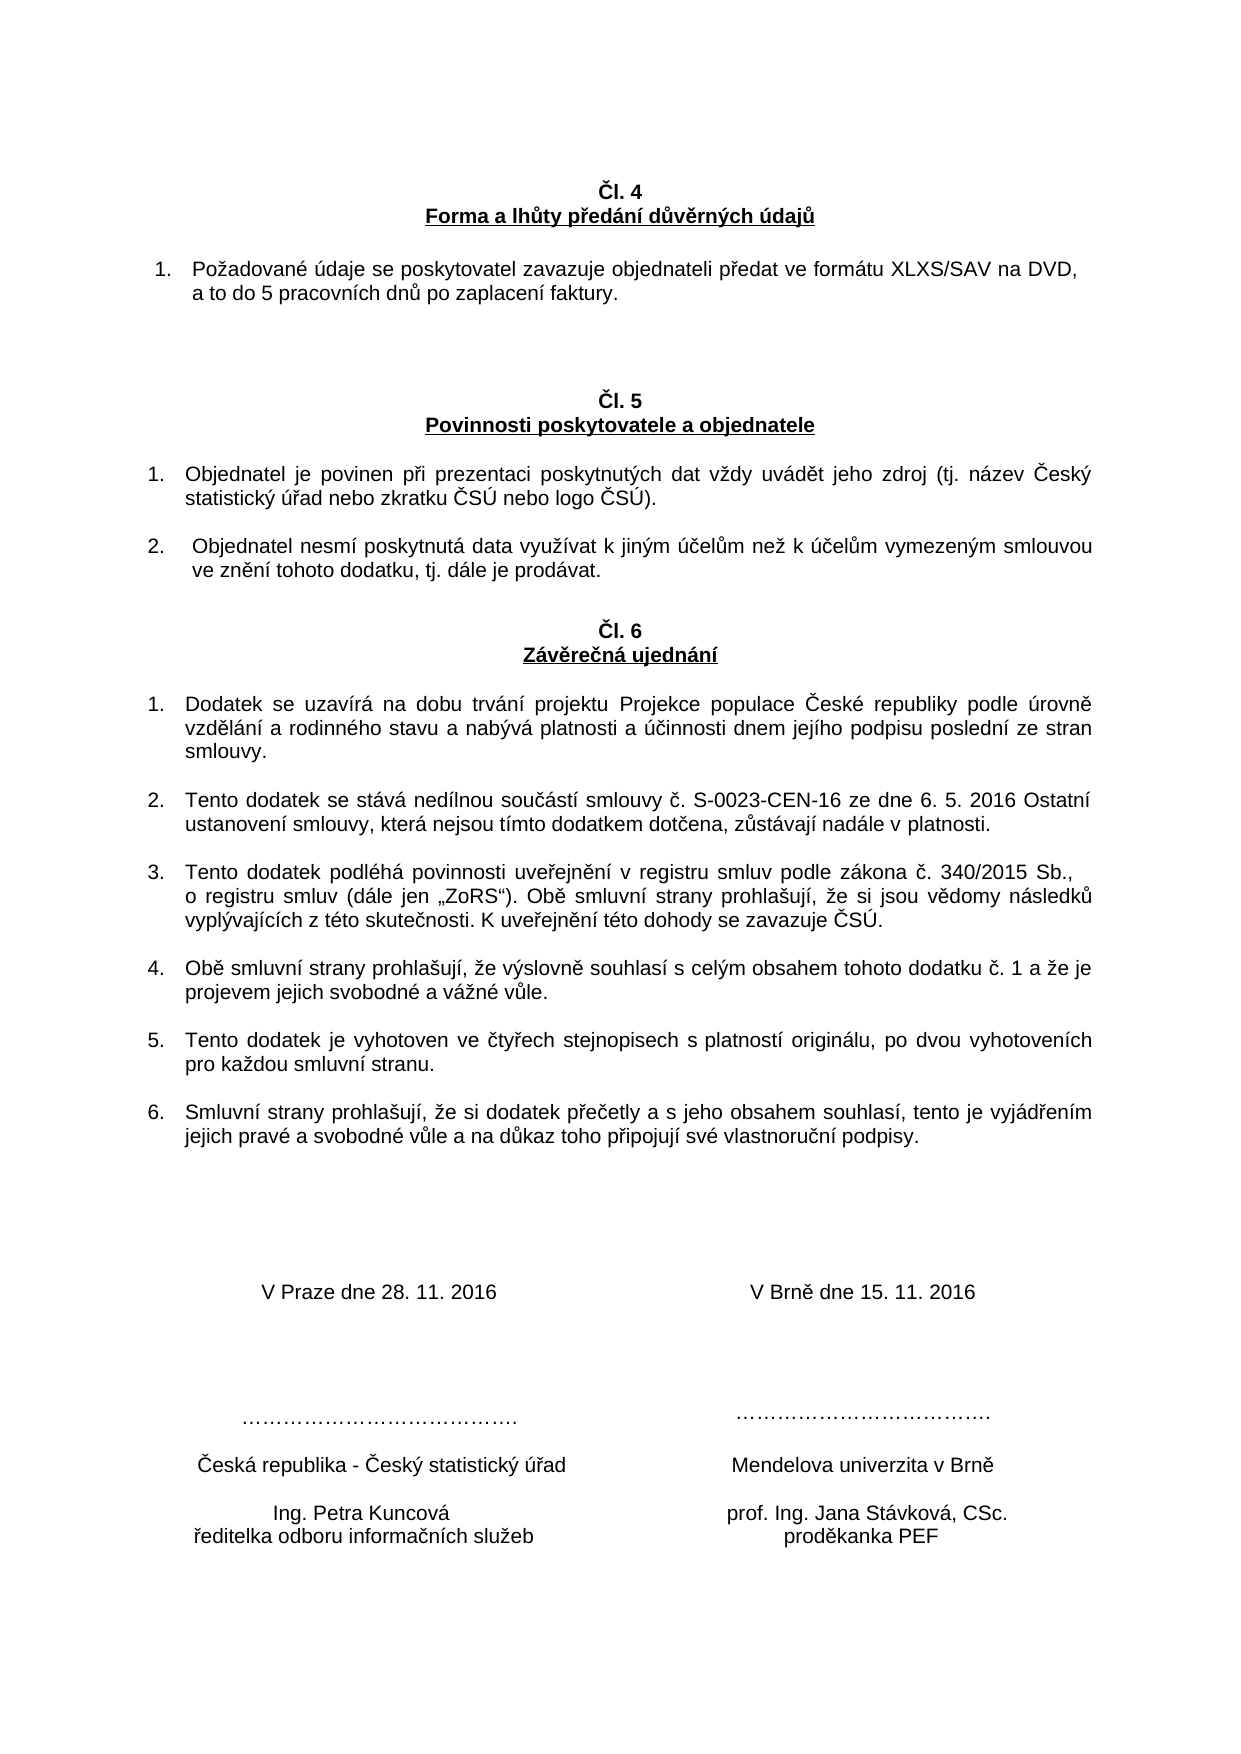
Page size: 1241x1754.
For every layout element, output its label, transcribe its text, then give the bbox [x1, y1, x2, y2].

text Závěrečná ujednání [147, 642, 1093, 666]
list Smluvní strany prohlašují, že si dodatek přečetly a s jeho obsahem souhlasí, tento je vyjádřením jejich pravé a svobodné vůle a na důkaz toho připojují své vlastnoruční podpisy. [147, 1100, 1093, 1148]
subtitle Čl. 6 [147, 618, 1093, 642]
text Čl. 4 [147, 180, 1093, 204]
table_cell ………………………………. [622, 1304, 1104, 1452]
table_cell Mendelova univerzita v Brně [622, 1453, 1104, 1476]
list Požadované údaje se poskytovatel zavazuje objednateli předat ve formátu XLXS/SAV na DVD, a to do 5 pracovních dnů po zaplacení faktury. [154, 256, 1093, 304]
table_header V Praze dne 28. 11. 2016 [136, 1280, 622, 1304]
list Dodatek se uzavírá na dobu trvání projektu Projekce populace České republiky podle úrovně vzdělání a rodinného stavu a nabývá platnosti a účinnosti dnem jejího podpisu poslední ze stran smlouvy. [147, 691, 1093, 763]
text ředitelka odboru informačních služeb proděkanka PEF [147, 1524, 1093, 1548]
list Objednatel je povinen při prezentaci poskytnutých dat vždy uvádět jeho zdroj (tj. název Český statistický úřad nebo zkratku ČSÚ nebo logo ČSÚ). [147, 462, 1093, 510]
table_cell …………………………………. [136, 1304, 622, 1452]
text 2. Objednatel nesmí poskytnutá data využívat k jiným účelům než k účelům vymezeným smlouvou ve znění tohoto dodatku, tj. dále je prodávat. [147, 534, 1093, 582]
list Tento dodatek podléhá povinnosti uveřejnění v registru smluv podle zákona č. 340/2015 Sb., o registru smluv (dále jen „ZoRS“). Obě smluvní strany prohlašují, že si jsou vědomy následků vyplývajících z této skutečnosti. K uveřejnění této dohody se zavazuje ČSÚ. [147, 860, 1093, 932]
table_cell Česká republika - Český statistický úřad [136, 1453, 622, 1476]
list Obě smluvní strany prohlašují, že výslovně souhlasí s celým obsahem tohoto dodatku č. 1 a že je projevem jejich svobodné a vážné vůle. [147, 956, 1093, 1004]
list Tento dodatek se stává nedílnou součástí smlouvy č. S-0023-CEN-16 ze dne 6. 5. 2016 Ostatní ustanovení smlouvy, která nejsou tímto dodatkem dotčena, zůstávají nadále v platnosti. [147, 788, 1093, 836]
list Tento dodatek je vyhotoven ve čtyřech stejnopisech s platností originálu, po dvou vyhotoveních pro každou smluvní stranu. [147, 1028, 1093, 1076]
subtitle Povinnosti poskytovatele a objednatele [147, 413, 1093, 437]
text Forma a lhůty předání důvěrných údajů [147, 204, 1093, 228]
subtitle Čl. 5 [147, 389, 1093, 413]
text Ing. Petra Kuncová prof. Ing. Jana Stávková, CSc. [147, 1500, 1093, 1524]
table_header V Brně dne 15. 11. 2016 [622, 1280, 1104, 1304]
